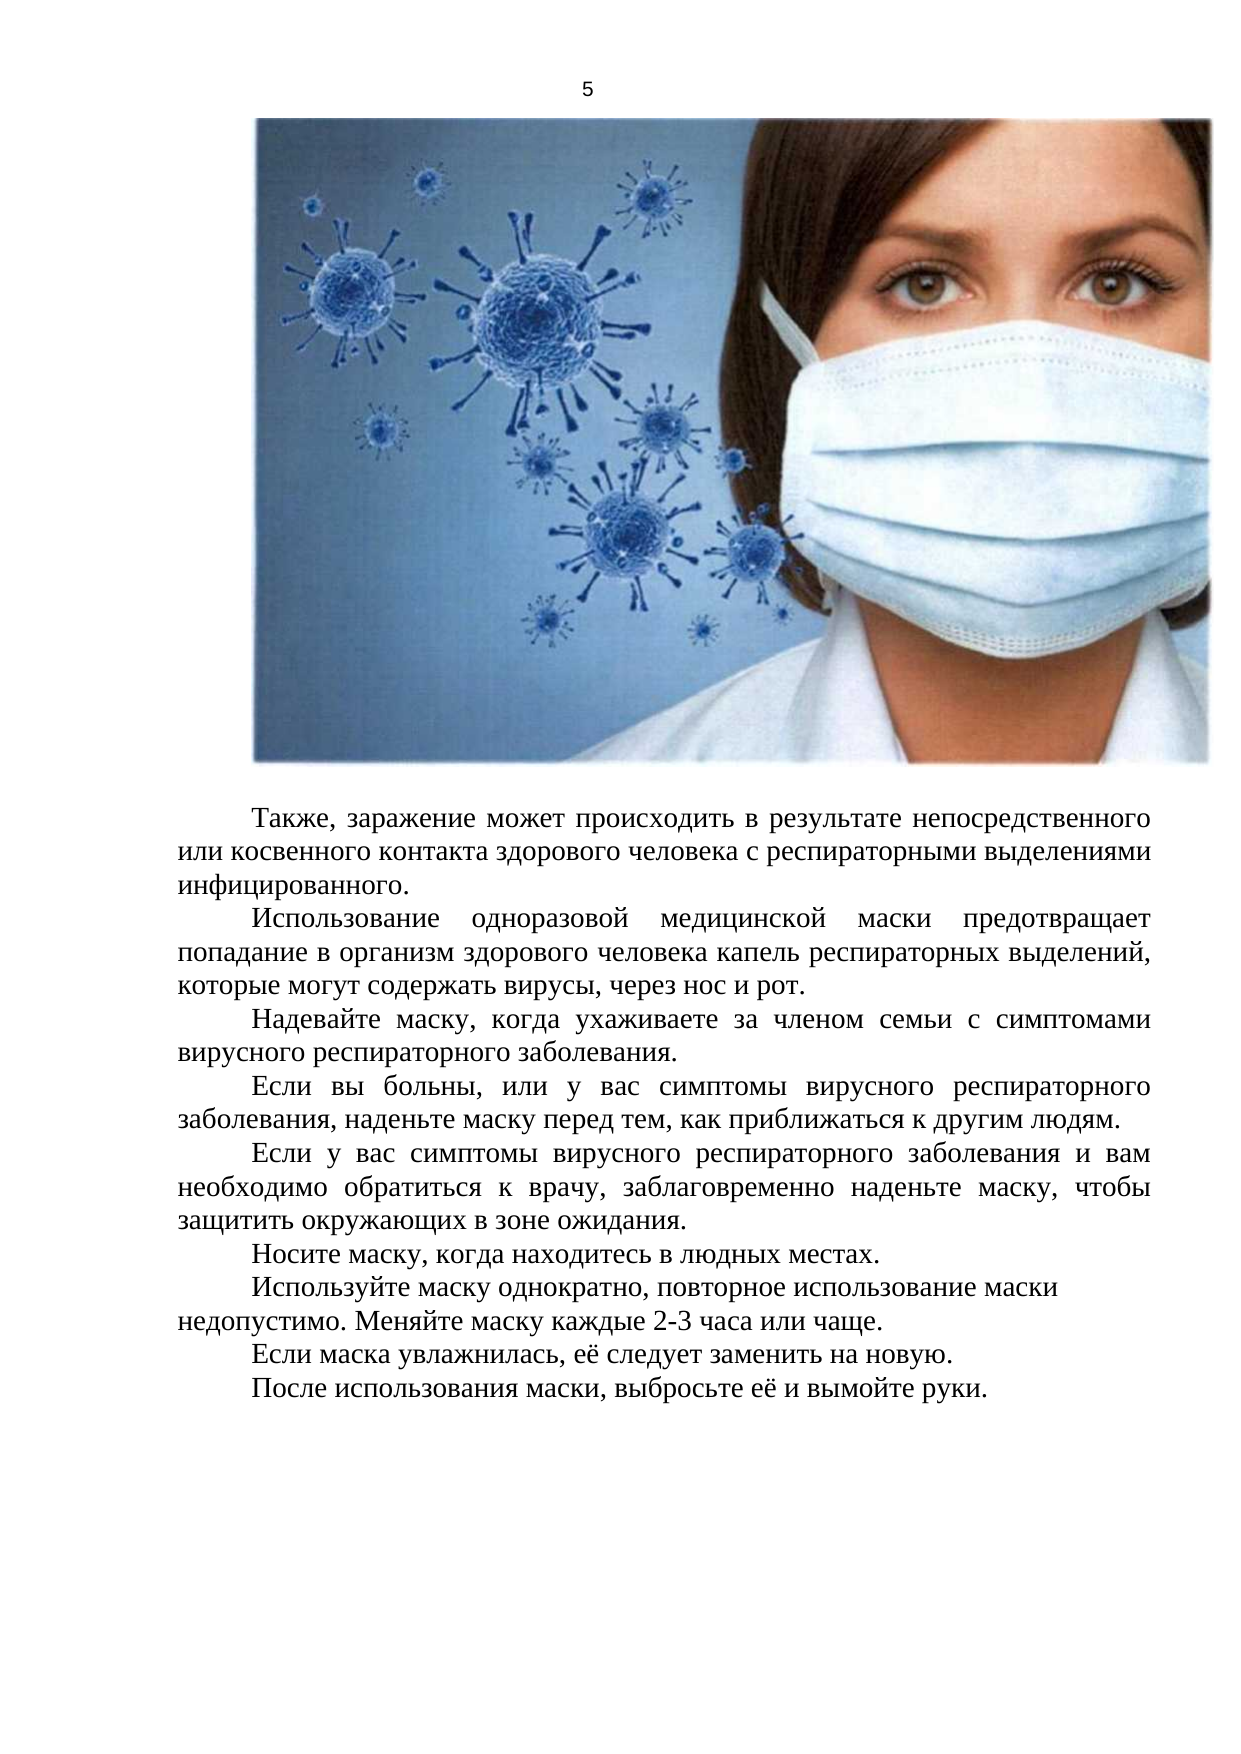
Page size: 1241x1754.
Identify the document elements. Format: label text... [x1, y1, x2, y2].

text Также, заражение может происходить в результате непосредственного или косвенного контакта здорового человека с респираторными выделениями инфицированного. [177, 800, 1152, 900]
text Использование одноразовой медицинской маски предотвращает попадание в организм здорового человека капель респираторных выделений, которые могут содержать вирусы, через нос и рот. [177, 900, 1152, 1001]
picture [251, 118, 1214, 767]
text Используйте маску однократно, повторное использование маски недопустимо. Меняйте маску каждые 2-3 часа или чаще. [177, 1269, 1152, 1336]
text Надевайте маску, когда ухаживаете за членом семьи с симптомами вирусного респираторного заболевания. [177, 1001, 1152, 1068]
text Если вы больны, или у вас симптомы вирусного респираторного заболевания, наденьте маску перед тем, как приближаться к другим людям. [177, 1068, 1152, 1135]
text Если у вас симптомы вирусного респираторного заболевания и вам необходимо обратиться к врачу, заблаговременно наденьте маску, чтобы защитить окружающих в зоне ожидания. [177, 1135, 1152, 1236]
text После использования маски, выбросьте её и вымойте руки. [177, 1370, 1152, 1403]
text Если маска увлажнилась, её следует заменить на новую. [177, 1336, 1152, 1370]
text Носите маску, когда находитесь в людных местах. [177, 1236, 1152, 1269]
